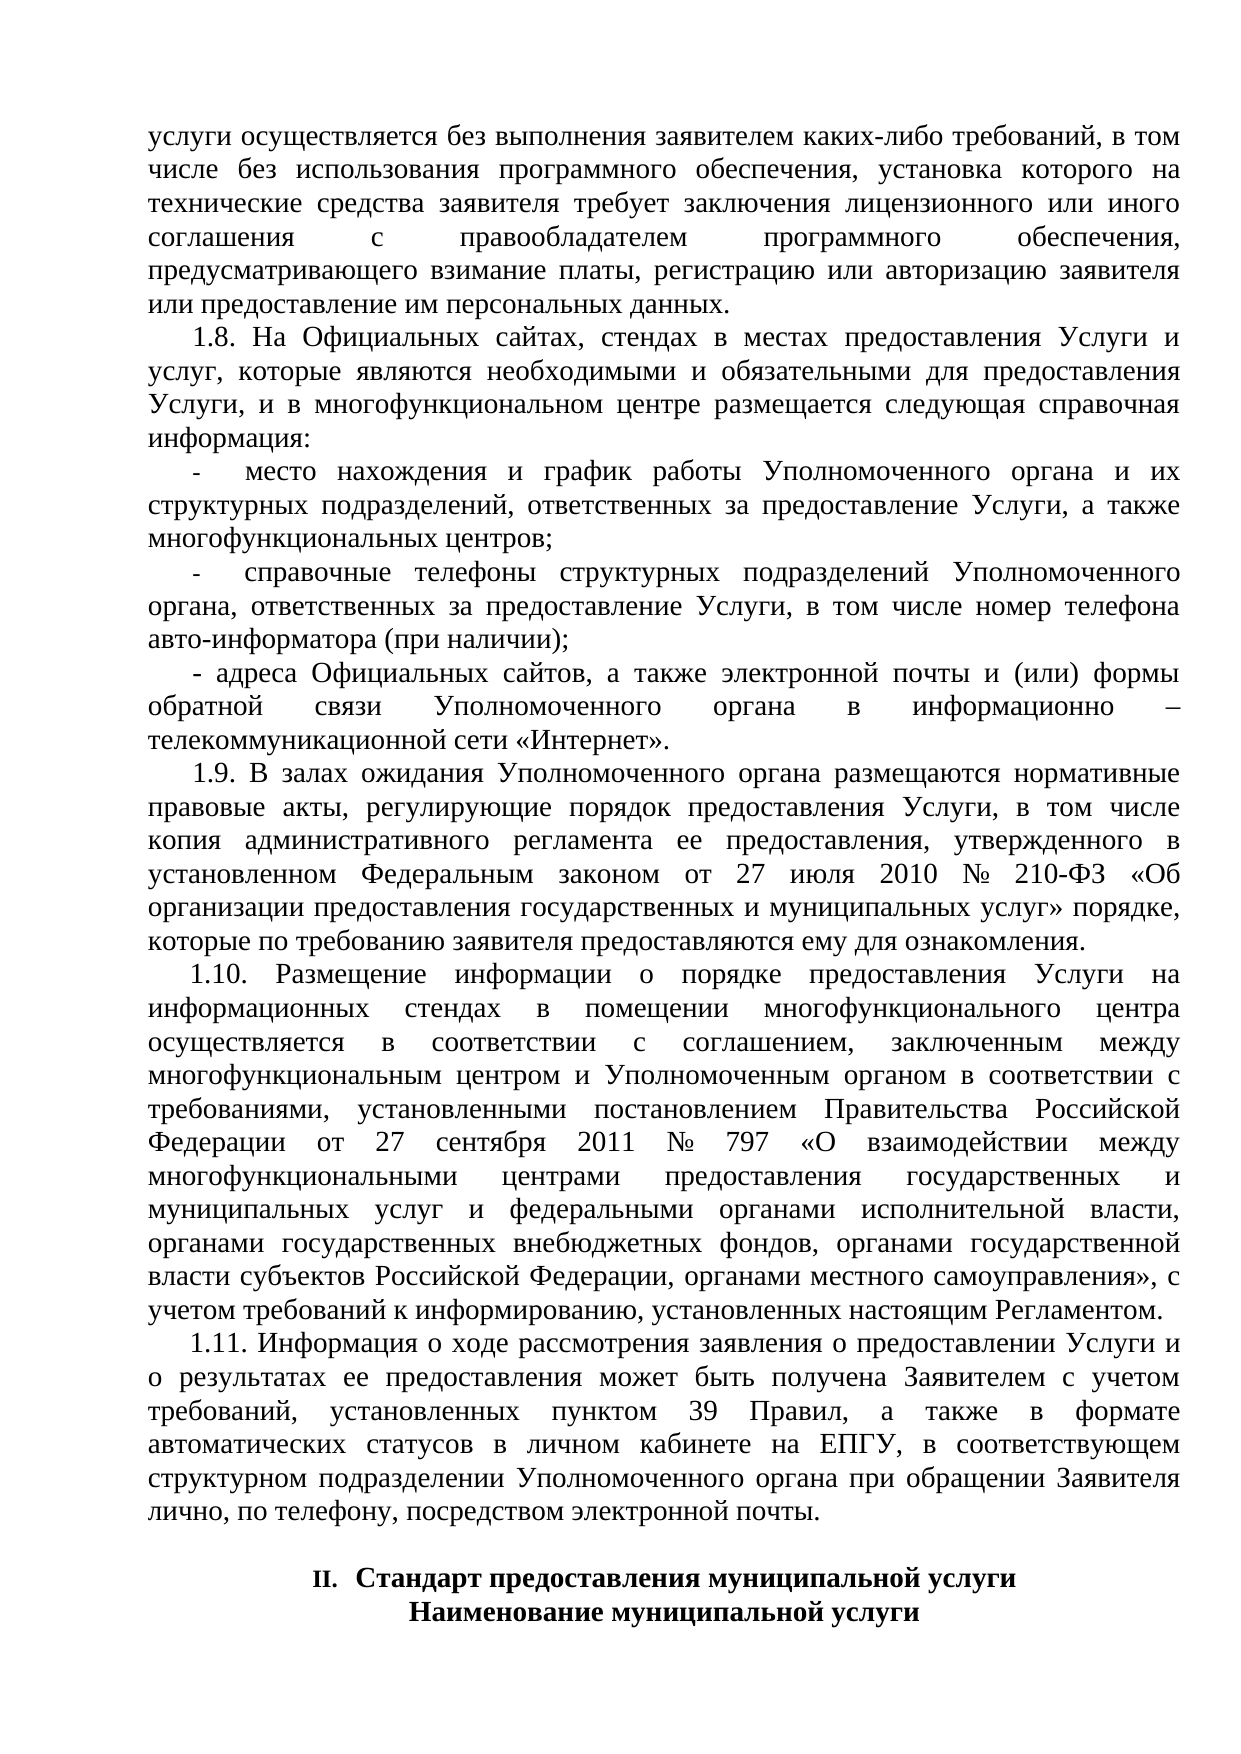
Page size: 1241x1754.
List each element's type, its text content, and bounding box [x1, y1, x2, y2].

list Стандарт предоставления муниципальной услуги [148, 1560, 1181, 1594]
list место нахождения и график работы Уполномоченного органа и их структурных подразделений, ответственных за предоставление Услуги, а также многофункциональных центров; [148, 453, 1181, 554]
text - адреса Официальных сайтов, а также электронной почты и (или) формы обратной связи Уполномоченного органа в информационно – телекоммуникационной сети «Интернет». [148, 655, 1181, 755]
list справочные телефоны структурных подразделений Уполномоченного органа, ответственных за предоставление Услуги, в том числе номер телефона авто-информатора (при наличии); [148, 554, 1181, 655]
text 1.8. На Официальных сайтах, стендах в местах предоставления Услуги и услуг, которые являются необходимыми и обязательными для предоставления Услуги, и в многофункциональном центре размещается следующая справочная информация: [148, 319, 1181, 453]
text 1.10. Размещение информации о порядке предоставления Услуги на информационных стендах в помещении многофункционального центра осуществляется в соответствии с соглашением, заключенным между многофункциональным центром и Уполномоченным органом в соответствии с требованиями, установленными постановлением Правительства Российской Федерации от 27 сентября 2011 № 797 «О взаимодействии между многофункциональными центрами предоставления государственных и муниципальных услуг и федеральными органами исполнительной власти, органами государственных внебюджетных фондов, органами государственной власти субъектов Российской Федерации, органами местного самоуправления», с учетом требований к информированию, установленных настоящим Регламентом. [148, 957, 1181, 1326]
text 1.11. Информация о ходе рассмотрения заявления о предоставлении Услуги и о результатах ее предоставления может быть получена Заявителем с учетом требований, установленных пунктом 39 Правил, а также в формате автоматических статусов в личном кабинете на ЕПГУ, в соответствующем структурном подразделении Уполномоченного органа при обращении Заявителя лично, по телефону, посредством электронной почты. [148, 1326, 1181, 1527]
text 1.9. В залах ожидания Уполномоченного органа размещаются нормативные правовые акты, регулирующие порядок предоставления Услуги, в том числе копия административного регламента ее предоставления, утвержденного в установленном Федеральным законом от 27 июля 2010 № 210-ФЗ «Об организации предоставления государственных и муниципальных услуг» порядке, которые по требованию заявителя предоставляются ему для ознакомления. [148, 755, 1181, 957]
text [148, 118, 1181, 319]
text Наименование муниципальной услуги [148, 1594, 1181, 1627]
